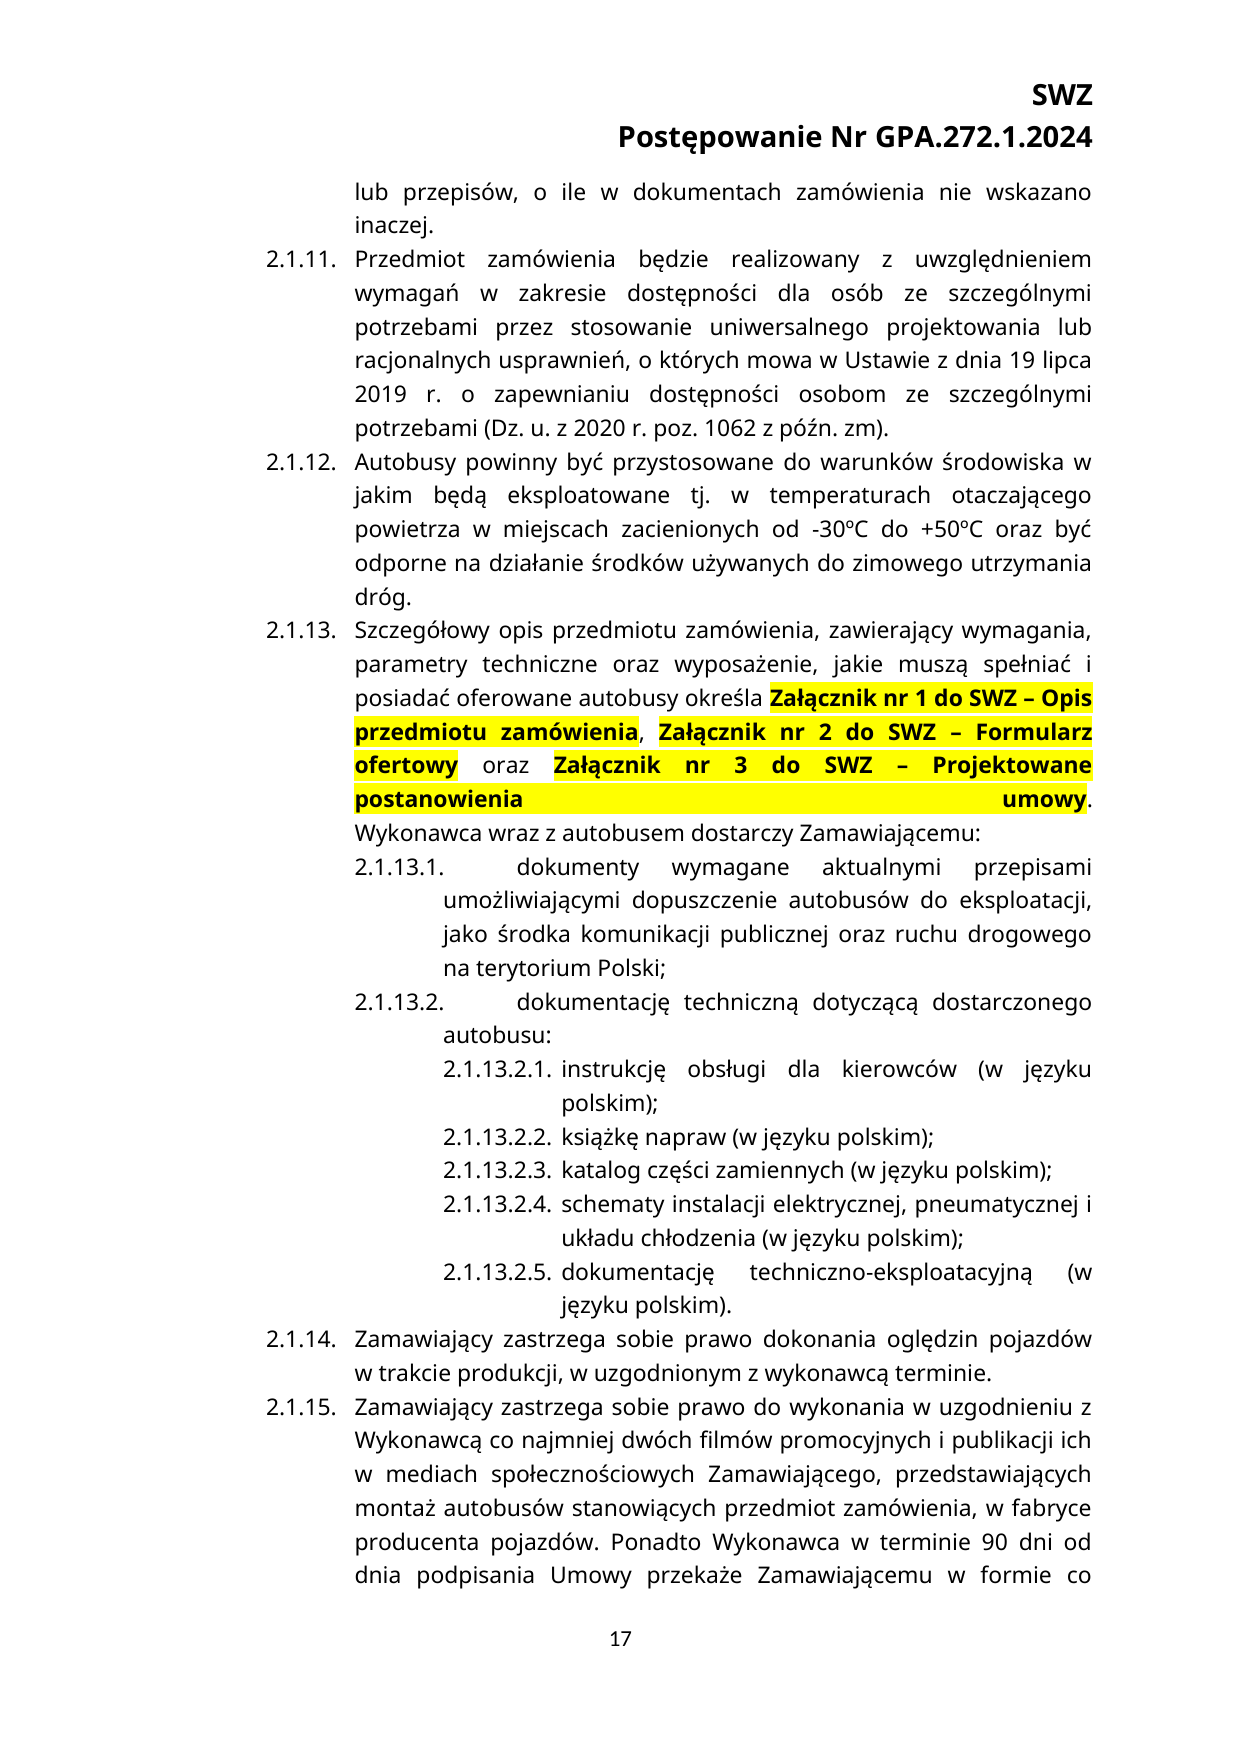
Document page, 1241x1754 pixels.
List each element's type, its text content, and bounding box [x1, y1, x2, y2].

list książkę napraw (w języku polskim); [443, 1121, 1093, 1152]
list instrukcję obsługi dla kierowców (w języku polskim); [443, 1053, 1093, 1118]
list Autobusy powinny być przystosowane do warunków środowiska w jakim będą eksploatowane tj. w temperaturach otaczającego powietrza w miejscach zacienionych od -30ºC do +50ºC oraz być odporne na działanie środków używanych do zimowego utrzymania dróg. [266, 446, 1093, 612]
list schematy instalacji elektrycznej, pneumatycznej i układu chłodzenia (w języku polskim); [443, 1188, 1093, 1253]
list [266, 176, 1093, 241]
list dokumentację techniczno-eksploatacyjną (w języku polskim). [443, 1256, 1093, 1321]
list dokumentację techniczną dotyczącą dostarczonego autobusu: [354, 986, 1093, 1051]
list Szczegółowy opis przedmiotu zamówienia, zawierający wymagania, parametry techniczne oraz wyposażenie, jakie muszą spełniać i posiadać oferowane autobusy określa Załącznik nr 1 do SWZ – Opis przedmiotu zamówienia, Załącznik nr 2 do SWZ – Formularz ofertowy oraz Załącznik nr 3 do SWZ – Projektowane postanowienia umowy. Wykonawca wraz z autobusem dostarczy Zamawiającemu: [266, 614, 1093, 848]
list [266, 1391, 1093, 1591]
list katalog części zamiennych (w języku polskim); [443, 1154, 1093, 1186]
list Zamawiający zastrzega sobie prawo dokonania oględzin pojazdów w trakcie produkcji, w uzgodnionym z wykonawcą terminie. [266, 1323, 1093, 1388]
list Przedmiot zamówienia będzie realizowany z uwzględnieniem wymagań w zakresie dostępności dla osób ze szczególnymi potrzebami przez stosowanie uniwersalnego projektowania lub racjonalnych usprawnień, o których mowa w Ustawie z dnia 19 lipca 2019 r. o zapewnianiu dostępności osobom ze szczególnymi potrzebami (Dz. u. z 2020 r. poz. 1062 z późn. zm). [266, 243, 1093, 443]
list dokumenty wymagane aktualnymi przepisami umożliwiającymi dopuszczenie autobusów do eksploatacji, jako środka komunikacji publicznej oraz ruchu drogowego na terytorium Polski; [354, 851, 1093, 983]
